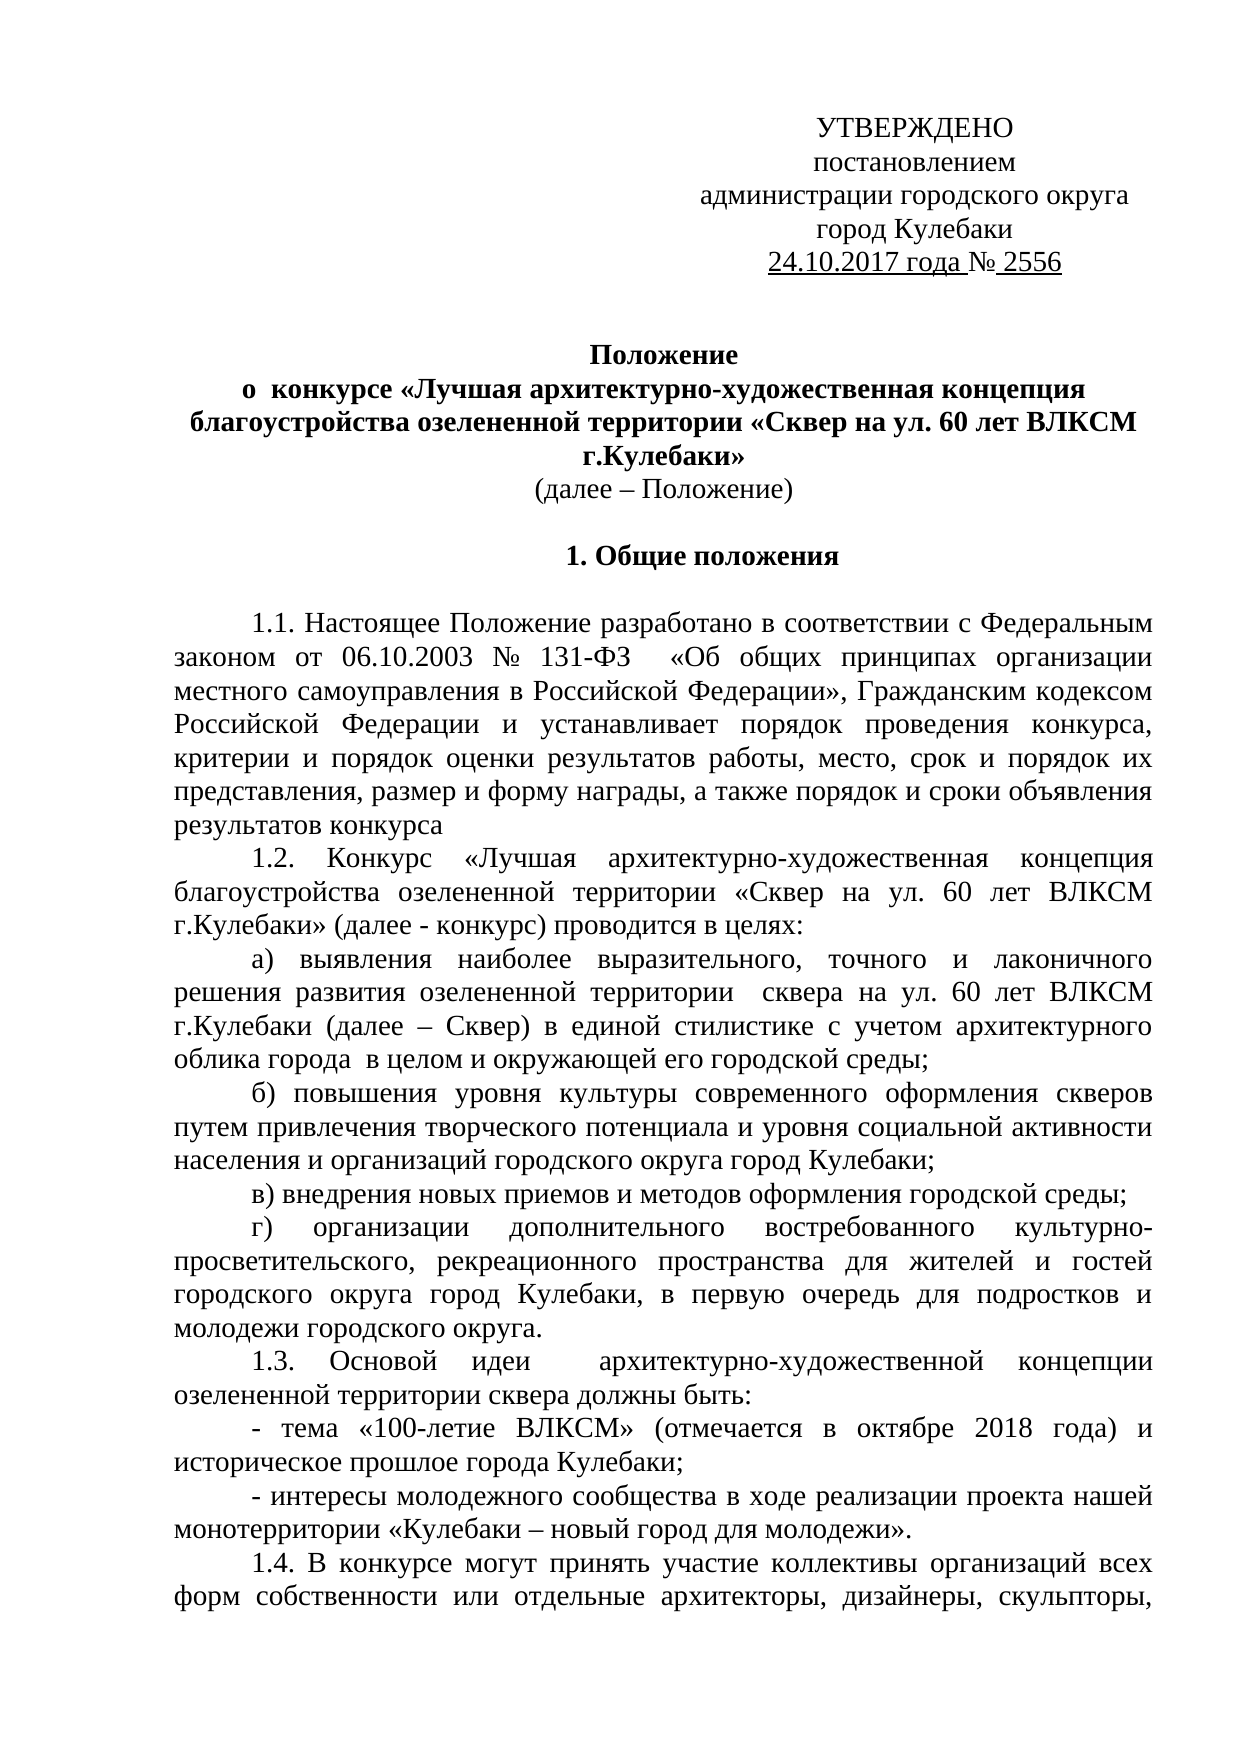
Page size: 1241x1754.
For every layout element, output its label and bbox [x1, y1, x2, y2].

table_header [151, 35, 1178, 1612]
